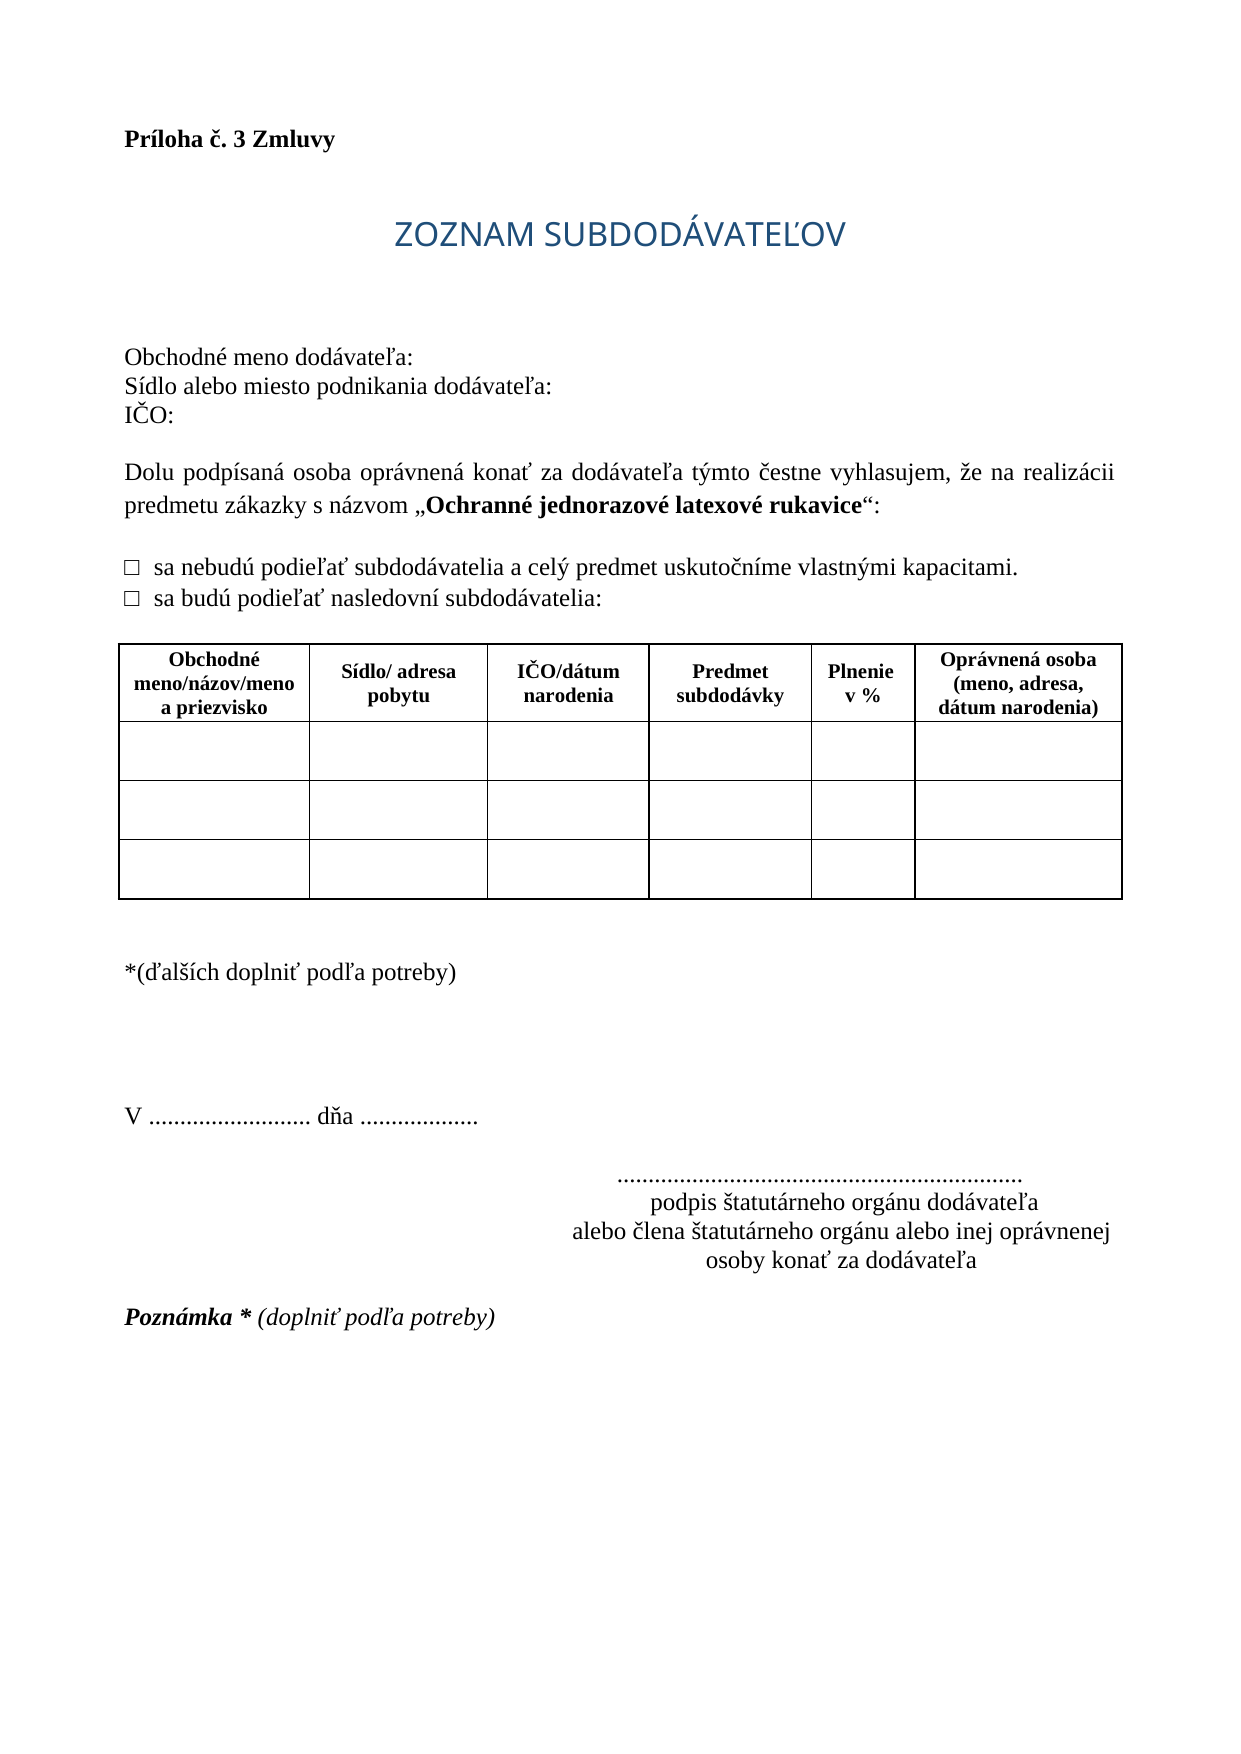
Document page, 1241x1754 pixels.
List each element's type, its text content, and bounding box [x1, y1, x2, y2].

table_header Obchodné meno/názov/meno a priezvisko [120, 645, 309, 721]
table_header IČO/dátum narodenia [488, 645, 648, 721]
table_cell [650, 722, 811, 780]
table_cell [488, 840, 648, 898]
table_cell [916, 781, 1121, 839]
table_header Oprávnená osoba (meno, adresa, dátum narodenia) [916, 645, 1121, 721]
table_cell [812, 722, 914, 780]
table_cell [650, 781, 811, 839]
table_cell [488, 781, 648, 839]
table_header Plnenie v % [812, 645, 914, 721]
table_cell [120, 840, 309, 898]
table_cell [650, 840, 811, 898]
table_cell [310, 781, 487, 839]
table_cell [488, 722, 648, 780]
table_cell [310, 722, 487, 780]
table_cell [812, 840, 914, 898]
text Poznámka * (doplniť podľa potreby) [124, 1302, 1116, 1331]
list sa budú podieľať nasledovní subdodávatelia: [124, 583, 1116, 614]
table_header Sídlo/ adresa pobytu [310, 645, 487, 721]
text alebo člena štatutárneho orgánu alebo inej oprávnenej osoby konať za dodávateľa [567, 1216, 1116, 1274]
table_header Predmet subdodávky [650, 645, 811, 721]
table_cell [812, 781, 914, 839]
text V .......................... dňa ................... [124, 1101, 1116, 1130]
text Dolu podpísaná osoba oprávnená konať za dodávateľa týmto čestne vyhlasujem, že na realizácii predmetu zákazky s názvom „Ochranné jednorazové latexové rukavice“: [124, 457, 1116, 519]
text Príloha č. 3 Zmluvy [124, 124, 1116, 153]
text ................................................................. [567, 1159, 1116, 1187]
table_cell [310, 840, 487, 898]
table_cell [120, 722, 309, 780]
text Obchodné meno dodávateľa: [124, 342, 1116, 371]
text ZOZNAM SUBDODÁVATEĽOV [124, 210, 1116, 256]
text Sídlo alebo miesto podnikania dodávateľa: [124, 371, 1116, 400]
table_cell [120, 781, 309, 839]
text *(ďalších doplniť podľa potreby) [124, 957, 1116, 986]
text podpis štatutárneho orgánu dodávateľa [567, 1187, 1116, 1216]
text IČO: [124, 400, 1116, 429]
table_cell [916, 722, 1121, 780]
table_cell [916, 840, 1121, 898]
list sa nebudú podieľať subdodávatelia a celý predmet uskutočníme vlastnými kapacitami. [124, 552, 1116, 583]
